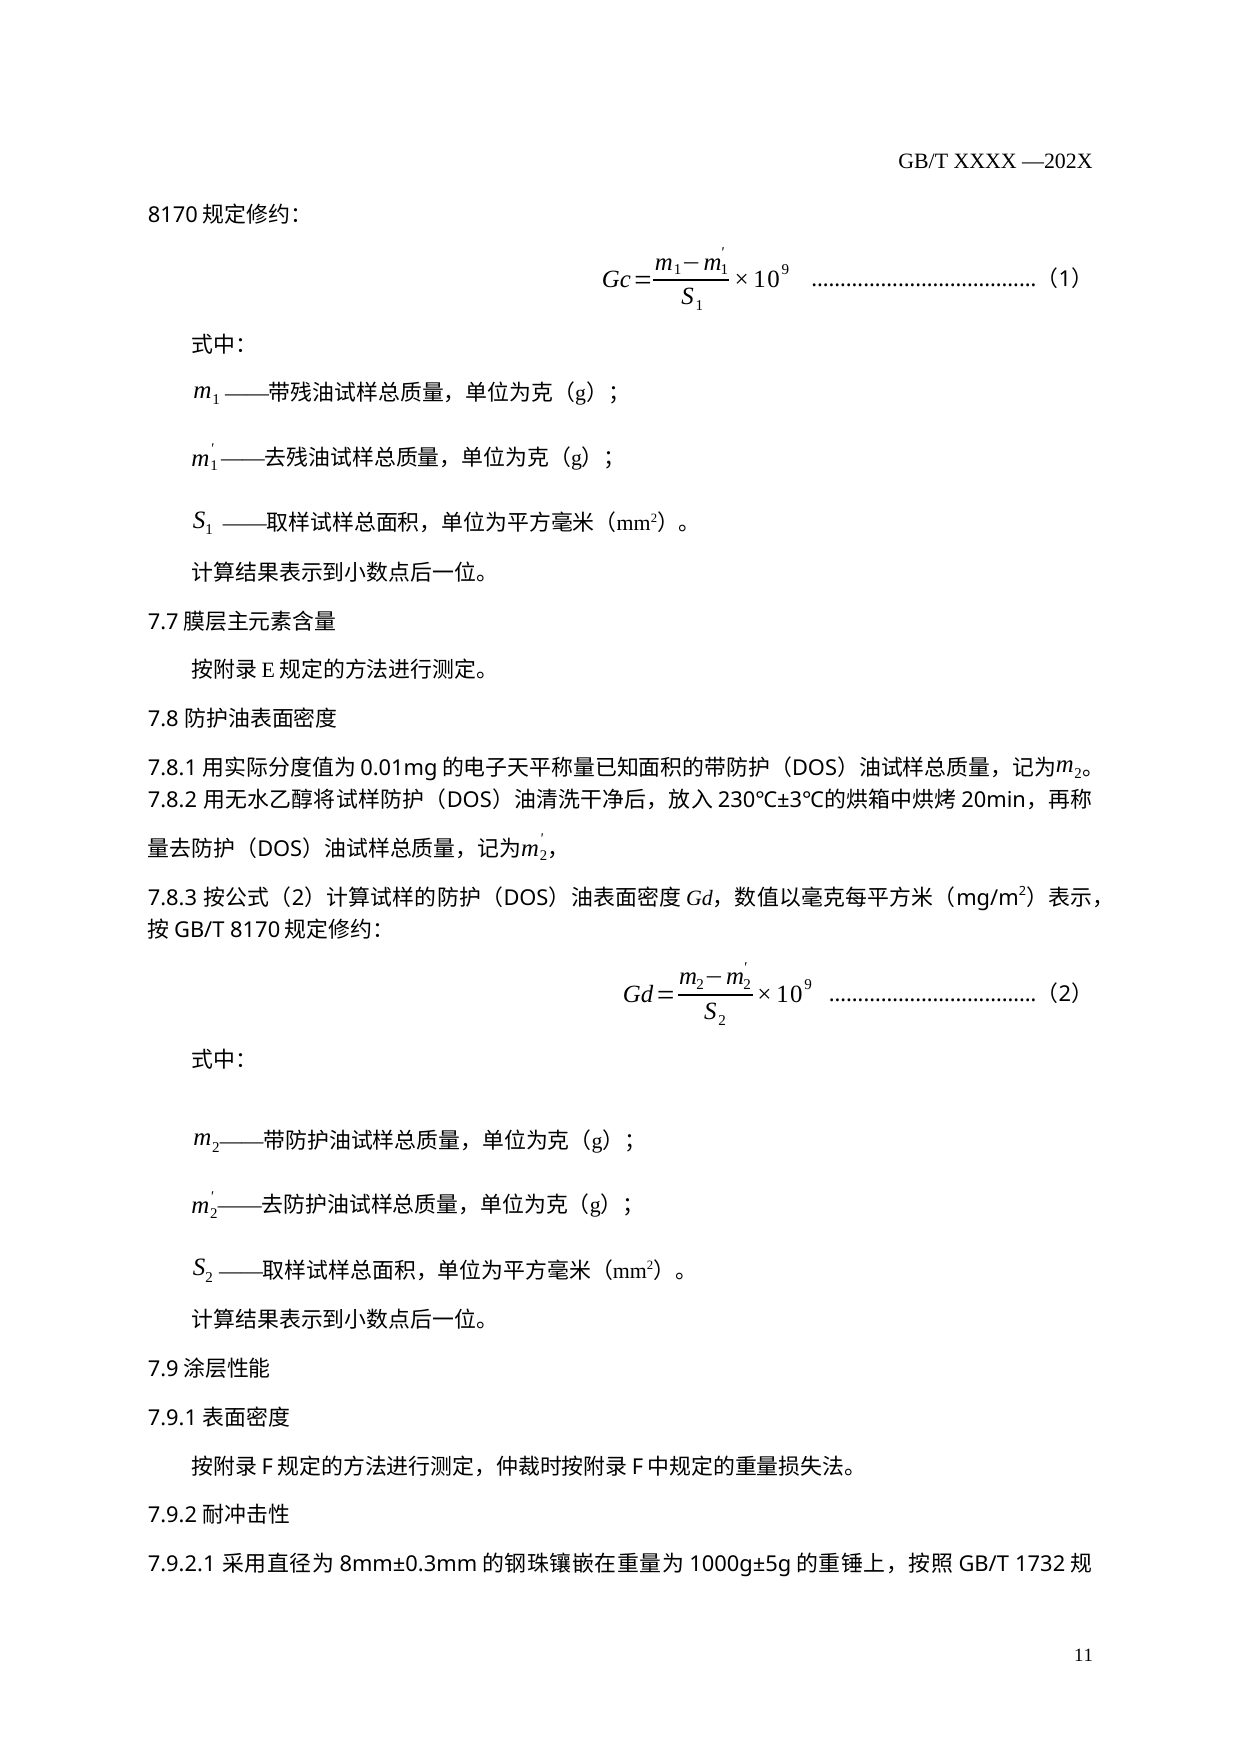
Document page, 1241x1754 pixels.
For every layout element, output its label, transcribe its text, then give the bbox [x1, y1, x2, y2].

text 7.8 防护油表面密度 [148, 701, 1092, 733]
text ………………………………（2） [148, 944, 1092, 1042]
text ——取样试样总面积，单位为平方毫米（mm2）。 [148, 489, 1092, 554]
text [148, 197, 1092, 229]
text 7.9涂层性能 [148, 1351, 1092, 1383]
text 计算结果表示到小数点后一位。 [148, 1302, 1092, 1334]
text 按附录E规定的方法进行测定。 [148, 652, 1092, 684]
text 7.8.2 用无水乙醇将试样防护（DOS）油清洗干净后，放入230℃±3℃的烘箱中烘烤20min，再称量去防护（DOS）油试样总质量，记为， [148, 782, 1092, 879]
text ——取样试样总面积，单位为平方毫米（mm2）。 [148, 1237, 1092, 1302]
text ——去防护油试样总质量，单位为克（g）； [148, 1172, 1092, 1237]
text 7.8.3 按公式（2）计算试样的防护（DOS）油表面密度Gd，数值以毫克每平方米（mg/m2）表示，按GB/T 8170规定修约： [148, 879, 1092, 944]
text 7.9.1 表面密度 [148, 1399, 1092, 1432]
text 式中： [148, 1042, 1092, 1074]
text ——带残油试样总质量，单位为克（g）； [193, 359, 1092, 424]
text 7.7膜层主元素含量 [148, 603, 1092, 636]
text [148, 1546, 1092, 1578]
text 按附录F规定的方法进行测定，仲裁时按附录F中规定的重量损失法。 [148, 1448, 1092, 1481]
text 计算结果表示到小数点后一位。 [148, 554, 1092, 587]
text 式中： [148, 327, 1092, 359]
text ——去残油试样总质量，单位为克（g）； [148, 424, 1092, 489]
text 7.9.2 耐冲击性 [148, 1497, 1092, 1529]
text …………………………………（1） [148, 229, 1092, 327]
text ——带防护油试样总质量，单位为克（g）； [193, 1107, 1092, 1172]
text 7.8.1 用实际分度值为0.01mg的电子天平称量已知面积的带防护（DOS）油试样总质量，记为。 [148, 749, 1092, 782]
